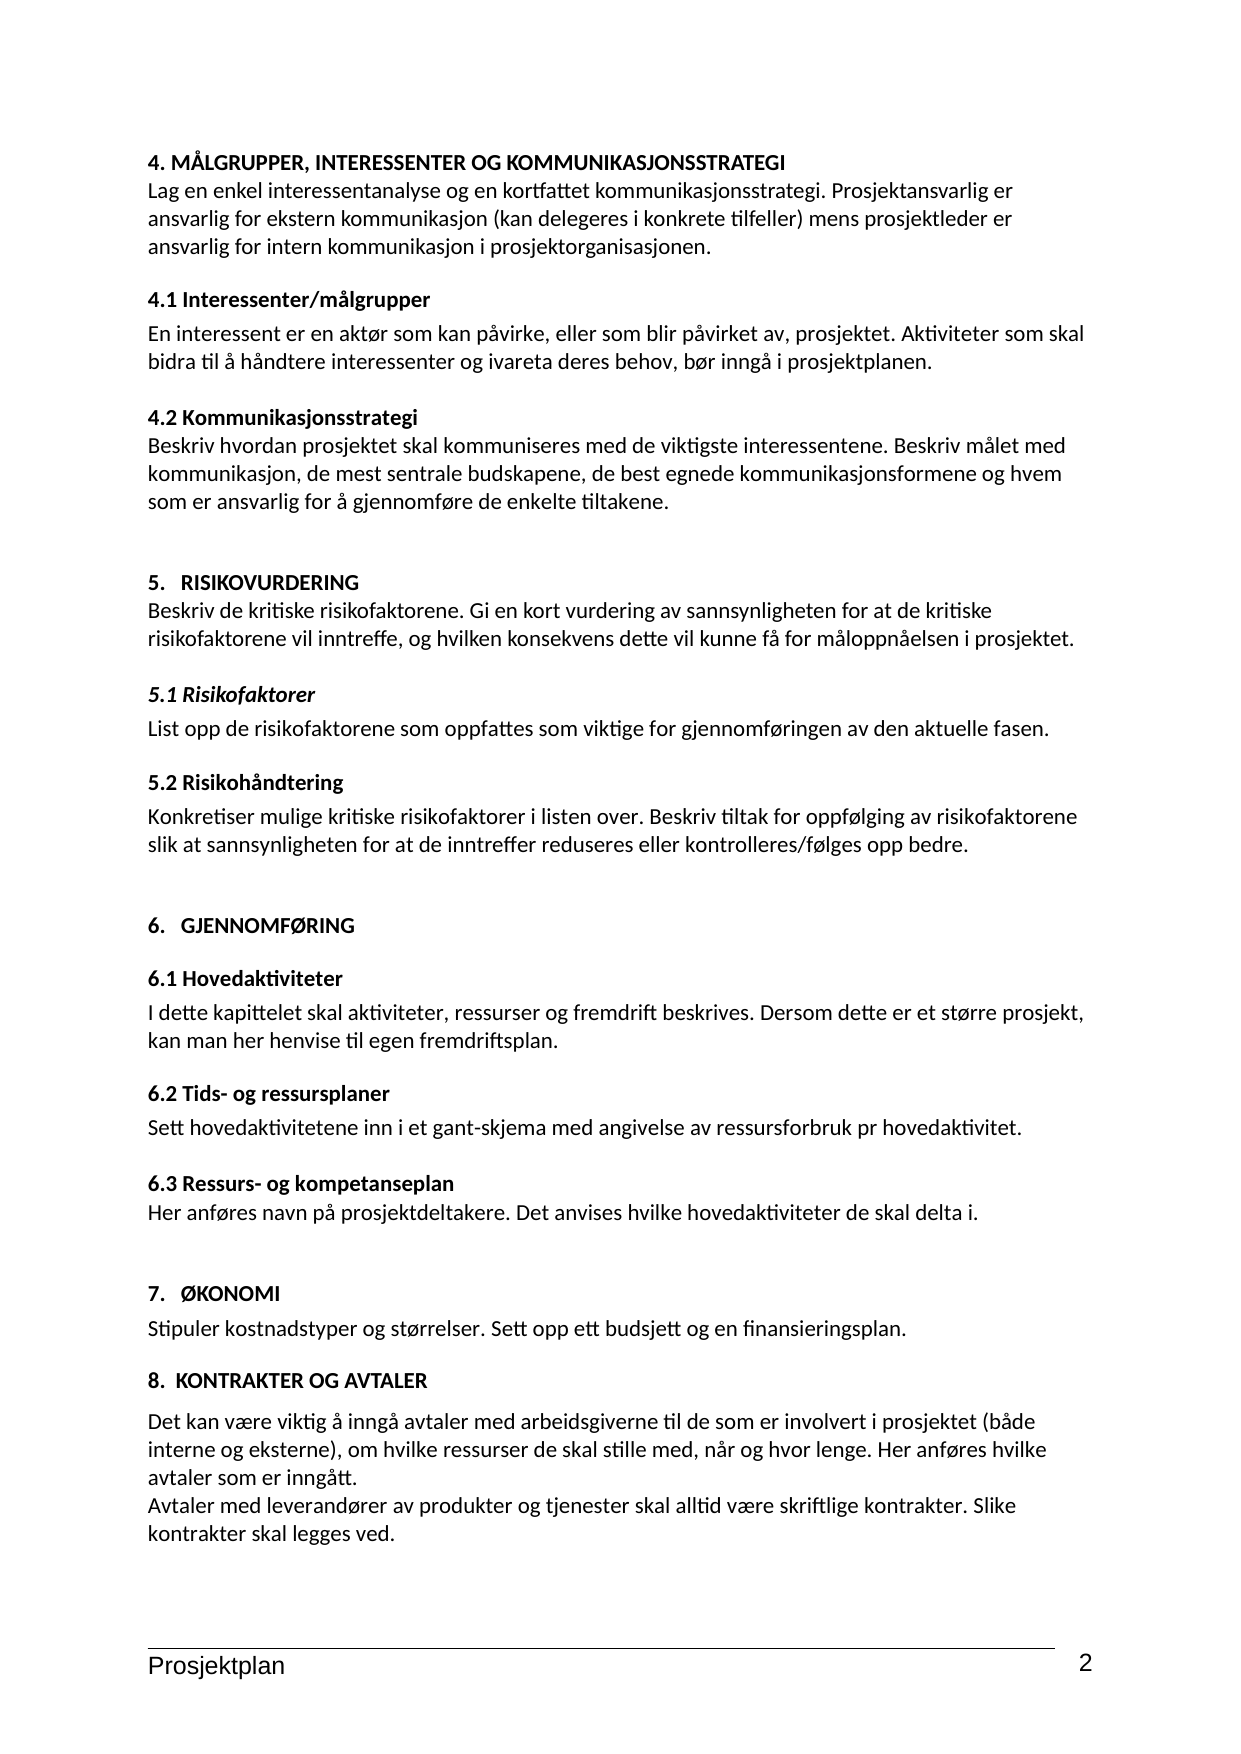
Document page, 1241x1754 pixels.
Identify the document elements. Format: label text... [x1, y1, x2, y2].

subtitle 6. GJENNOMFØRING [148, 911, 1092, 939]
subtitle 6.1 Hovedaktiviteter [148, 964, 1092, 992]
subtitle 4. MÅLGRUPPER, INTERESSENTER OG KOMMUNIKASJONSSTRATEGI Lag en enkel interessentanalyse og en kortfattet kommunikasjonsstrategi. Prosjektansvarlig er ansvarlig for ekstern kommunikasjon (kan delegeres i konkrete tilfeller) mens prosjektleder er ansvarlig for intern kommunikasjon i prosjektorganisasjonen. [148, 148, 1092, 260]
subtitle 8. KONTRAKTER OG AVTALER [148, 1367, 1092, 1395]
subtitle 5. RISIKOVURDERING Beskriv de kritiske risikofaktorene. Gi en kort vurdering av sannsynligheten for at de kritiske risikofaktorene vil inntreffe, og hvilken konsekvens dette vil kunne få for måloppnåelsen i prosjektet. 5.1 Risikofaktorer [148, 568, 1092, 708]
text Beskriv hvordan prosjektet skal kommuniseres med de viktigste interessentene. Beskriv målet med kommunikasjon, de mest sentrale budskapene, de best egnede kommunikasjonsformene og hvem som er ansvarlig for å gjennomføre de enkelte tiltakene. [148, 431, 1092, 515]
subtitle 4.1 Interessenter/målgrupper [148, 285, 1092, 313]
subtitle 7. ØKONOMI [148, 1279, 1092, 1307]
text List opp de risikofaktorene som oppfattes som viktige for gjennomføringen av den aktuelle fasen. [148, 714, 1092, 743]
text I dette kapittelet skal aktiviteter, ressurser og fremdrift beskrives. Dersom dette er et større prosjekt, kan man her henvise til egen fremdriftsplan. [148, 998, 1092, 1054]
text 4.2 Kommunikasjonsstrategi [148, 403, 1092, 431]
text En interessent er en aktør som kan påvirke, eller som blir påvirket av, prosjektet. Aktiviteter som skal bidra til å håndtere interessenter og ivareta deres behov, bør inngå i prosjektplanen. [148, 319, 1092, 375]
text Det kan være viktig å inngå avtaler med arbeidsgiverne til de som er involvert i prosjektet (både interne og eksterne), om hvilke ressurser de skal stille med, når og hvor lenge. Her anføres hvilke avtaler som er inngått. Avtaler med leverandører av produkter og tjenester skal alltid være skriftlige kontrakter. Slike kontrakter skal legges ved. [148, 1407, 1092, 1547]
text Sett hovedaktivitetene inn i et gant-skjema med angivelse av ressursforbruk pr hovedaktivitet. 6.3 Ressurs- og kompetanseplan Her anføres navn på prosjektdeltakere. Det anvises hvilke hovedaktiviteter de skal delta i. [148, 1113, 1092, 1254]
subtitle 5.2 Risikohåndtering [148, 768, 1092, 796]
text Konkretiser mulige kritiske risikofaktorer i listen over. Beskriv tiltak for oppfølging av risikofaktorene slik at sannsynligheten for at de inntreffer reduseres eller kontrolleres/følges opp bedre. [148, 802, 1092, 858]
subtitle 6.2 Tids- og ressursplaner [148, 1079, 1092, 1107]
text Stipuler kostnadstyper og størrelser. Sett opp ett budsjett og en finansieringsplan. [148, 1314, 1092, 1342]
